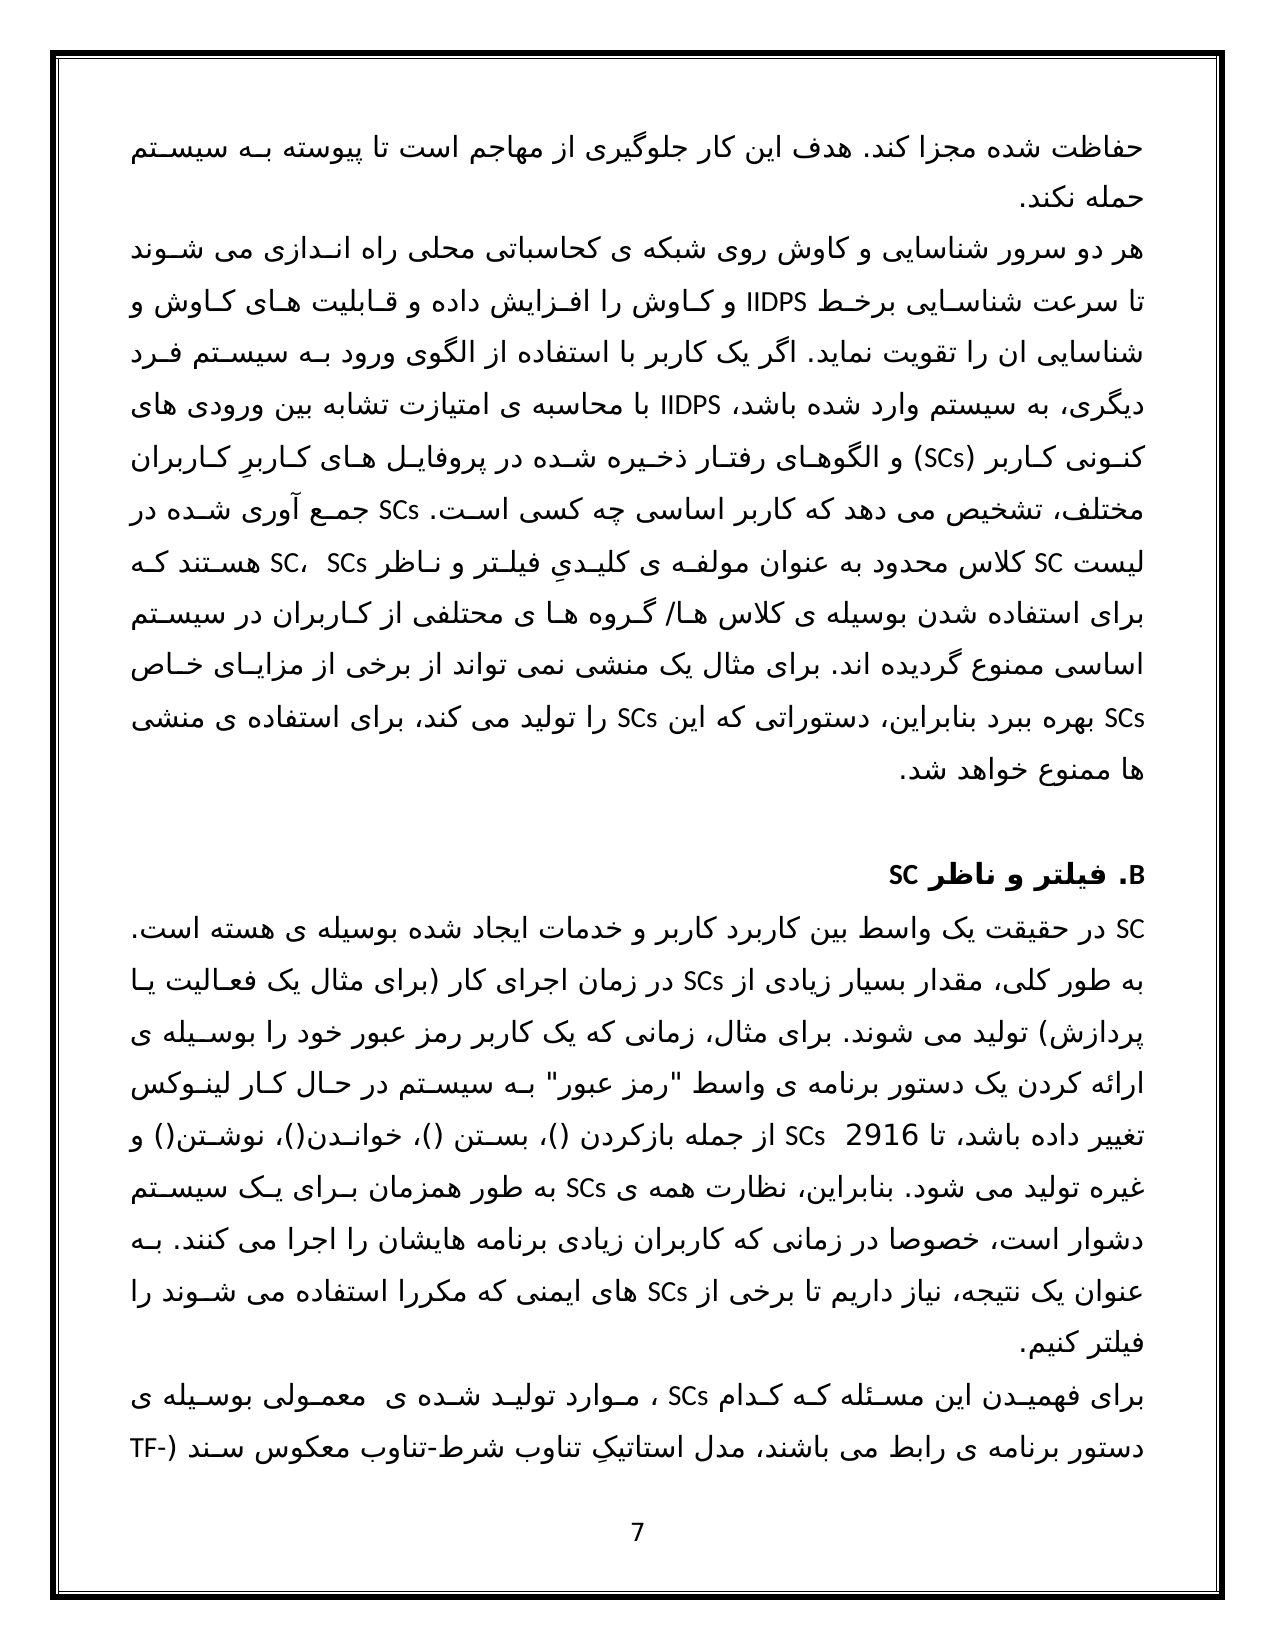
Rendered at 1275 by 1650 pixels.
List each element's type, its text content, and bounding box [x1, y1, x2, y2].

text SC در حقیقت یک واسط بین کاربرد کاربر و خدمات ایجاد شده بوسیله ی هسته است. به طور کلی، مقدار بسیار زیادی از SCs در زمان اجرای کار (برای مثال یک فعالیت یا پردازش) تولید می شوند. برای مثال، زمانی که یک کاربر رمز عبور خود را بوسیله ی ارائه کردن یک دستور برنامه ی واسط "رمز عبور" به سیستم در حال کار لینوکس تغییر داده باشد، تا 2916 SCs از جمله بازکردن ()، بستن ()، خواندن()، نوشتن() و غیره تولید می شود. بنابراین، نظارت همه ی SCs به طور همزمان برای یک سیستم دشوار است، خصوصا در زمانی که کاربران زیادی برنامه هایشان را اجرا می کنند. به عنوان یک نتیجه، نیاز داریم تا برخی از SCs های ایمنی که مکررا استفاده می شوند را فیلتر کنیم. [130, 910, 1145, 1359]
text B. فیلتر و ناظر SC [130, 856, 1145, 892]
text هر دو سرور شناسایی و کاوش روی شبکه ی کحاسباتی محلی راه اندازی می شوند تا سرعت شناسایی برخط IIDPS و کاوش را افزایش داده و قابلیت های کاوش و شناسایی ان را تقویت نماید. اگر یک کاربر با استفاده از الگوی ورود به سیستم فرد دیگری، به سیستم وارد شده باشد، IIDPS با محاسبه ی امتیازت تشابه بین ورودی های کنونی کاربر (SCs) و الگوهای رفتار ذخیره شده در پروفایل های کاربرِ کاربران مختلف، تشخیص می دهد که کاربر اساسی چه کسی است. SCs جمع آوری شده در لیست SC کلاس محدود به عنوان مولفه ی کلیدیِ فیلتر و ناظر SC، SCs هستند که برای استفاده شدن بوسیله ی کلاس ها/ گروه ها ی محتلفی از کاربران در سیستم اساسی ممنوع گردیده اند. برای مثال یک منشی نمی تواند از برخی از مزایای خاص SCs بهره ببرد بنابراین، دستوراتی که این SCs را تولید می کند، برای استفاده ی منشی ها ممنوع خواهد شد. [130, 232, 1145, 786]
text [130, 1377, 1145, 1465]
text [130, 130, 1145, 215]
